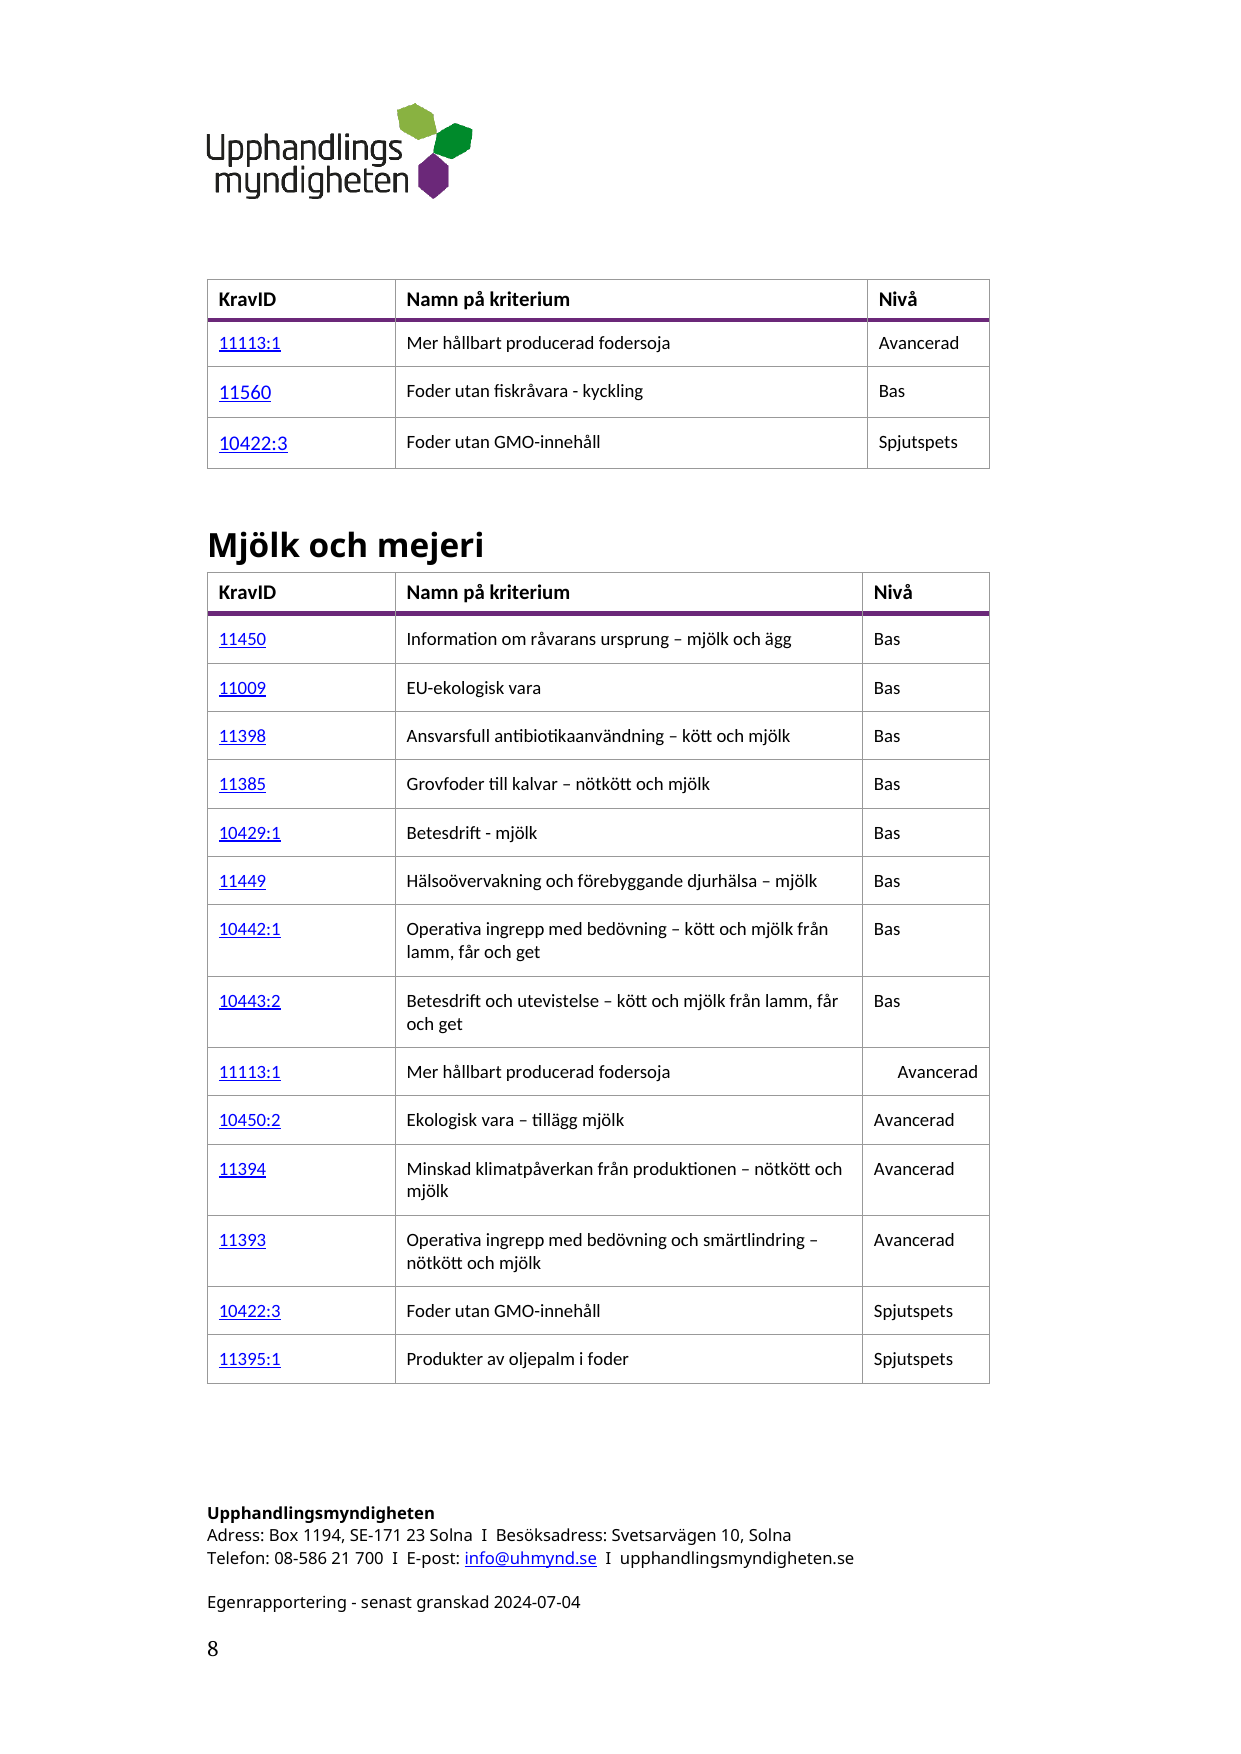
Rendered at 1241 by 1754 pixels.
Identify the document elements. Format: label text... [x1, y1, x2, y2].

table_cell 10450:2 [208, 1096, 395, 1143]
table_cell Produkter av oljepalm i foder [396, 1335, 862, 1383]
table_header KravID [208, 280, 395, 318]
table_cell EU-ekologisk vara [396, 664, 862, 711]
table_cell Avancerad [868, 322, 989, 366]
table_cell Betesdrift och utevistelse – kött och mjölk från lamm, får och get [396, 977, 862, 1047]
table_cell 11394 [208, 1145, 395, 1215]
table_cell Spjutspets [868, 418, 989, 468]
table_cell Bas [863, 809, 989, 856]
table_cell 11449 [208, 857, 395, 904]
table_cell Foder utan GMO-innehåll [396, 1287, 862, 1334]
table_cell Avancerad [863, 1216, 989, 1286]
table_cell 11113:1 [208, 322, 395, 366]
table_cell 11560 [208, 367, 395, 417]
table_cell 11395:1 [208, 1335, 395, 1383]
table_cell Ansvarsfull antibiotikaanvändning – kött och mjölk [396, 712, 862, 759]
table_cell Bas [863, 857, 989, 904]
table_cell Bas [863, 905, 989, 976]
table_cell Ekologisk vara – tillägg mjölk [396, 1096, 862, 1143]
table_cell 11113:1 [208, 1048, 395, 1095]
table_cell Betesdrift - mjölk [396, 809, 862, 856]
table_cell Mer hållbart producerad fodersoja [396, 1048, 862, 1095]
table_cell Foder utan fiskråvara - kyckling [396, 367, 867, 417]
table_cell Operativa ingrepp med bedövning – kött och mjölk från lamm, får och get [396, 905, 862, 976]
table_header Nivå [863, 573, 989, 611]
table_cell 11009 [208, 664, 395, 711]
table_cell Avancerad [863, 1048, 989, 1095]
table_cell Avancerad [863, 1096, 989, 1143]
table_cell Bas [868, 367, 989, 417]
table_cell 10442:1 [208, 905, 395, 976]
table_cell Information om råvarans ursprung – mjölk och ägg [396, 616, 862, 663]
table_cell 11393 [208, 1216, 395, 1286]
table_cell Grovfoder till kalvar – nötkött och mjölk [396, 760, 862, 808]
table_header KravID [208, 573, 395, 611]
table_cell 10429:1 [208, 809, 395, 856]
table_cell 11385 [208, 760, 395, 808]
table_header Namn på kriterium [396, 573, 862, 611]
table_cell 11398 [208, 712, 395, 759]
table_cell Spjutspets [863, 1287, 989, 1334]
table_cell 10443:2 [208, 977, 395, 1047]
table_cell Bas [863, 760, 989, 808]
picture [206, 103, 473, 199]
table_cell 10422:3 [208, 418, 395, 468]
table_cell Avancerad [863, 1145, 989, 1215]
table_cell 10422:3 [208, 1287, 395, 1334]
table_cell Bas [863, 616, 989, 663]
table_cell Bas [863, 712, 989, 759]
text Mjölk och mejeri [207, 522, 1004, 568]
table_cell Minskad klimatpåverkan från produktionen – nötkött och mjölk [396, 1145, 862, 1215]
table_cell Spjutspets [863, 1335, 989, 1383]
table_cell Hälsoövervakning och förebyggande djurhälsa – mjölk [396, 857, 862, 904]
table_cell 11450 [208, 616, 395, 663]
table_cell Operativa ingrepp med bedövning och smärtlindring – nötkött och mjölk [396, 1216, 862, 1286]
table_header Nivå [868, 280, 989, 318]
table_cell Bas [863, 664, 989, 711]
table_cell Bas [863, 977, 989, 1047]
table_cell Mer hållbart producerad fodersoja [396, 322, 867, 366]
table_cell Foder utan GMO-innehåll [396, 418, 867, 468]
table_header Namn på kriterium [396, 280, 867, 318]
